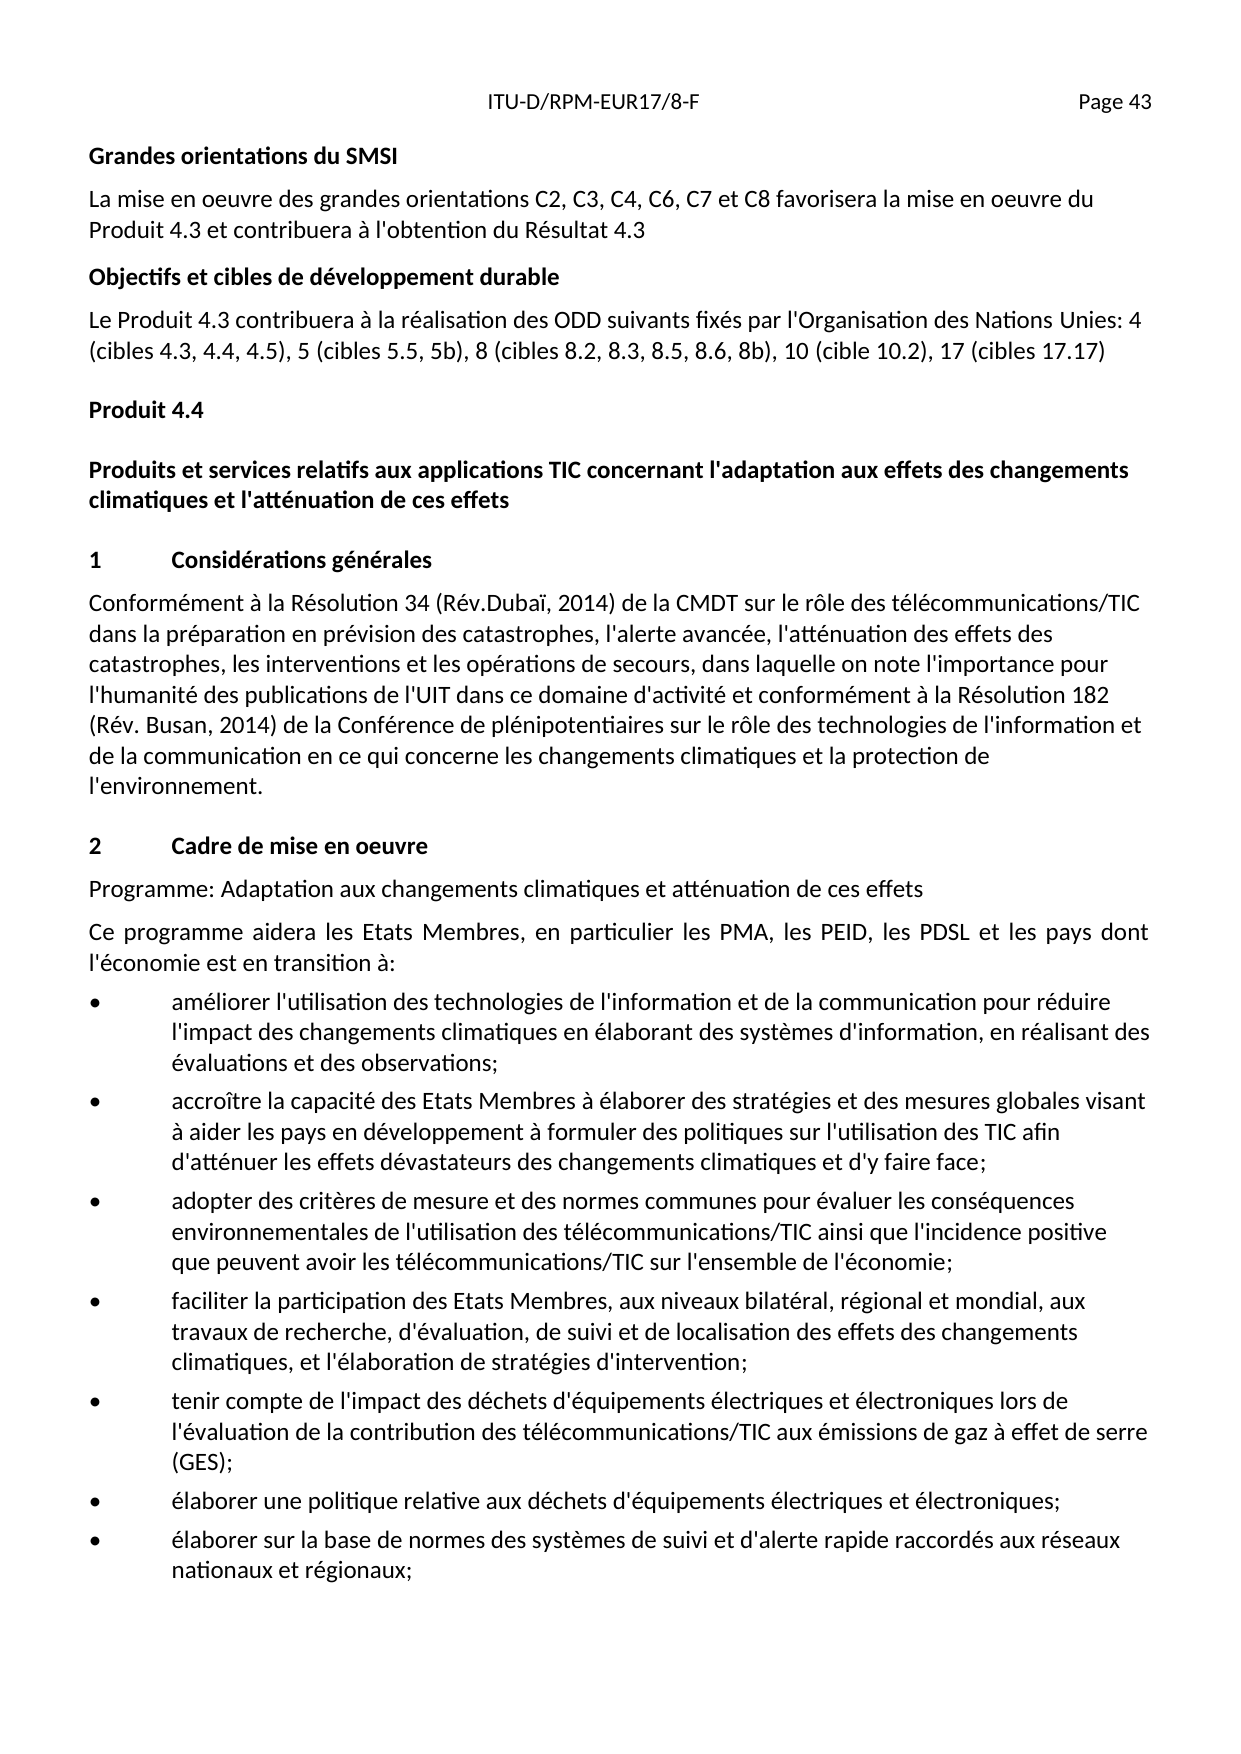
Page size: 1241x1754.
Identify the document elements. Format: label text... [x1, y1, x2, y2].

text • accroître la capacité des Etats Membres à élaborer des stratégies et des mesures globales visant à aider les pays en développement à formuler des politiques sur l'utilisation des TIC afin d'atténuer les effets dévastateurs des changements climatiques et d'y faire face; [89, 1086, 1152, 1177]
subtitle 2 Cadre de mise en oeuvre [89, 830, 1152, 861]
text Ce programme aidera les Etats Membres, en particulier les PMA, les PEID, les PDSL et les pays dont l'économie est en transition à: [89, 916, 1152, 977]
text La mise en oeuvre des grandes orientations C2, C3, C4, C6, C7 et C8 favorisera la mise en oeuvre du Produit 4.3 et contribuera à l'obtention du Résultat 4.3 [89, 183, 1152, 244]
text • tenir compte de l'impact des déchets d'équipements électriques et électroniques lors de l'évaluation de la contribution des télécommunications/TIC aux émissions de gaz à effet de serre (GES); [89, 1385, 1152, 1477]
text • adopter des critères de mesure et des normes communes pour évaluer les conséquences environnementales de l'utilisation des télécommunications/TIC ainsi que l'incidence positive que peuvent avoir les télécommunications/TIC sur l'ensemble de l'économie; [89, 1185, 1152, 1277]
subtitle Produit 4.4 [89, 394, 1152, 425]
text Programme: Adaptation aux changements climatiques et atténuation de ces effets [89, 873, 1152, 904]
text • améliorer l'utilisation des technologies de l'information et de la communication pour réduire l'impact des changements climatiques en élaborant des systèmes d'information, en réalisant des évaluations et des observations; [89, 986, 1152, 1077]
subtitle Produits et services relatifs aux applications TIC concernant l'adaptation aux effets des changements climatiques et l'atténuation de ces effets [89, 454, 1152, 515]
text • élaborer sur la base de normes des systèmes de suivi et d'alerte rapide raccordés aux réseaux nationaux et régionaux; [89, 1524, 1152, 1585]
text Le Produit 4.3 contribuera à la réalisation des ODD suivants fixés par l'Organisation des Nations Unies: 4 (cibles 4.3, 4.4, 4.5), 5 (cibles 5.5, 5b), 8 (cibles 8.2, 8.3, 8.5, 8.6, 8b), 10 (cible 10.2), 17 (cibles 17.17) [89, 304, 1152, 365]
subtitle Grandes orientations du SMSI [89, 141, 1152, 171]
text • élaborer une politique relative aux déchets d'équipements électriques et électroniques; [89, 1485, 1152, 1516]
subtitle 1 Considérations générales [89, 544, 1152, 575]
subtitle Objectifs et cibles de développement durable [89, 261, 1152, 292]
text • faciliter la participation des Etats Membres, aux niveaux bilatéral, régional et mondial, aux travaux de recherche, d'évaluation, de suivi et de localisation des effets des changements climatiques, et l'élaboration de stratégies d'intervention; [89, 1285, 1152, 1377]
text Conformément à la Résolution 34 (Rév.Dubaï, 2014) de la CMDT sur le rôle des télécommunications/TIC dans la préparation en prévision des catastrophes, l'alerte avancée, l'atténuation des effets des catastrophes, les interventions et les opérations de secours, dans laquelle on note l'importance pour l'humanité des publications de l'UIT dans ce domaine d'activité et conformément à la Résolution 182 (Rév. Busan, 2014) de la Conférence de plénipotentiaires sur le rôle des technologies de l'information et de la communication en ce qui concerne les changements climatiques et la protection de l'environnement. [89, 587, 1152, 801]
